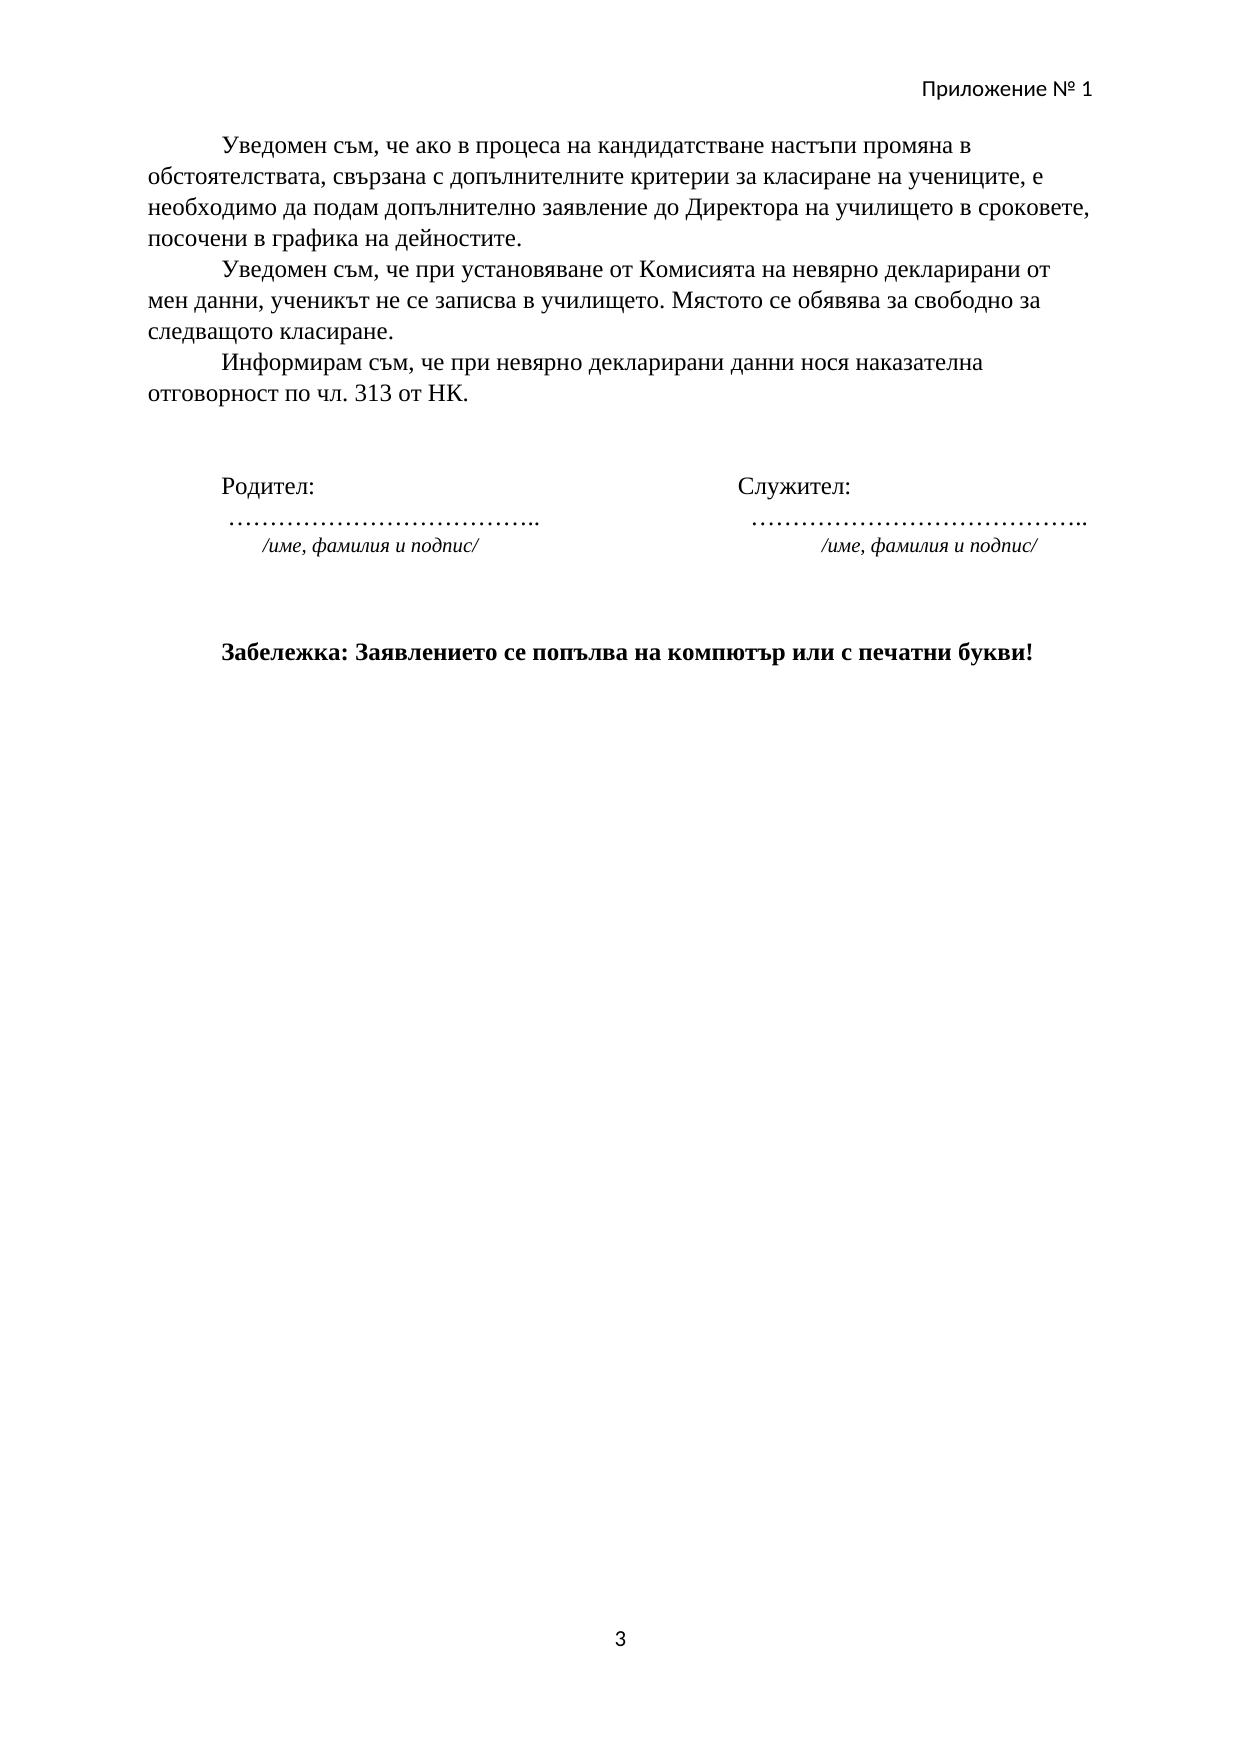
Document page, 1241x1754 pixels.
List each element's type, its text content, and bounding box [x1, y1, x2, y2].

list Информирам съм, че при невярно декларирани данни нося наказателна отговорност по чл. 313 от НК. [148, 347, 1093, 407]
list Забележка: Заявлението се попълва на компютър или с печатни букви! [148, 637, 1093, 666]
list ……………………………….. ………………………………….. [148, 502, 1093, 531]
list Уведомен съм, че ако в процеса на кандидатстване настъпи промяна в обстоятелствата, свързана с допълнителните критерии за класиране на учениците, е необходимо да подам допълнително заявление до Директора на училището в сроковете, посочени в графика на дейностите. [148, 130, 1093, 252]
list /име, фамилия и подпис/ /име, фамилия и подпис/ [148, 533, 1093, 557]
list Родител: Служител: [148, 471, 1093, 500]
list Уведомен съм, че при установяване от Комисията на невярно декларирани от мен данни, ученикът не се записва в училището. Мястото се обявява за свободно за следващото класиране. [148, 254, 1093, 345]
